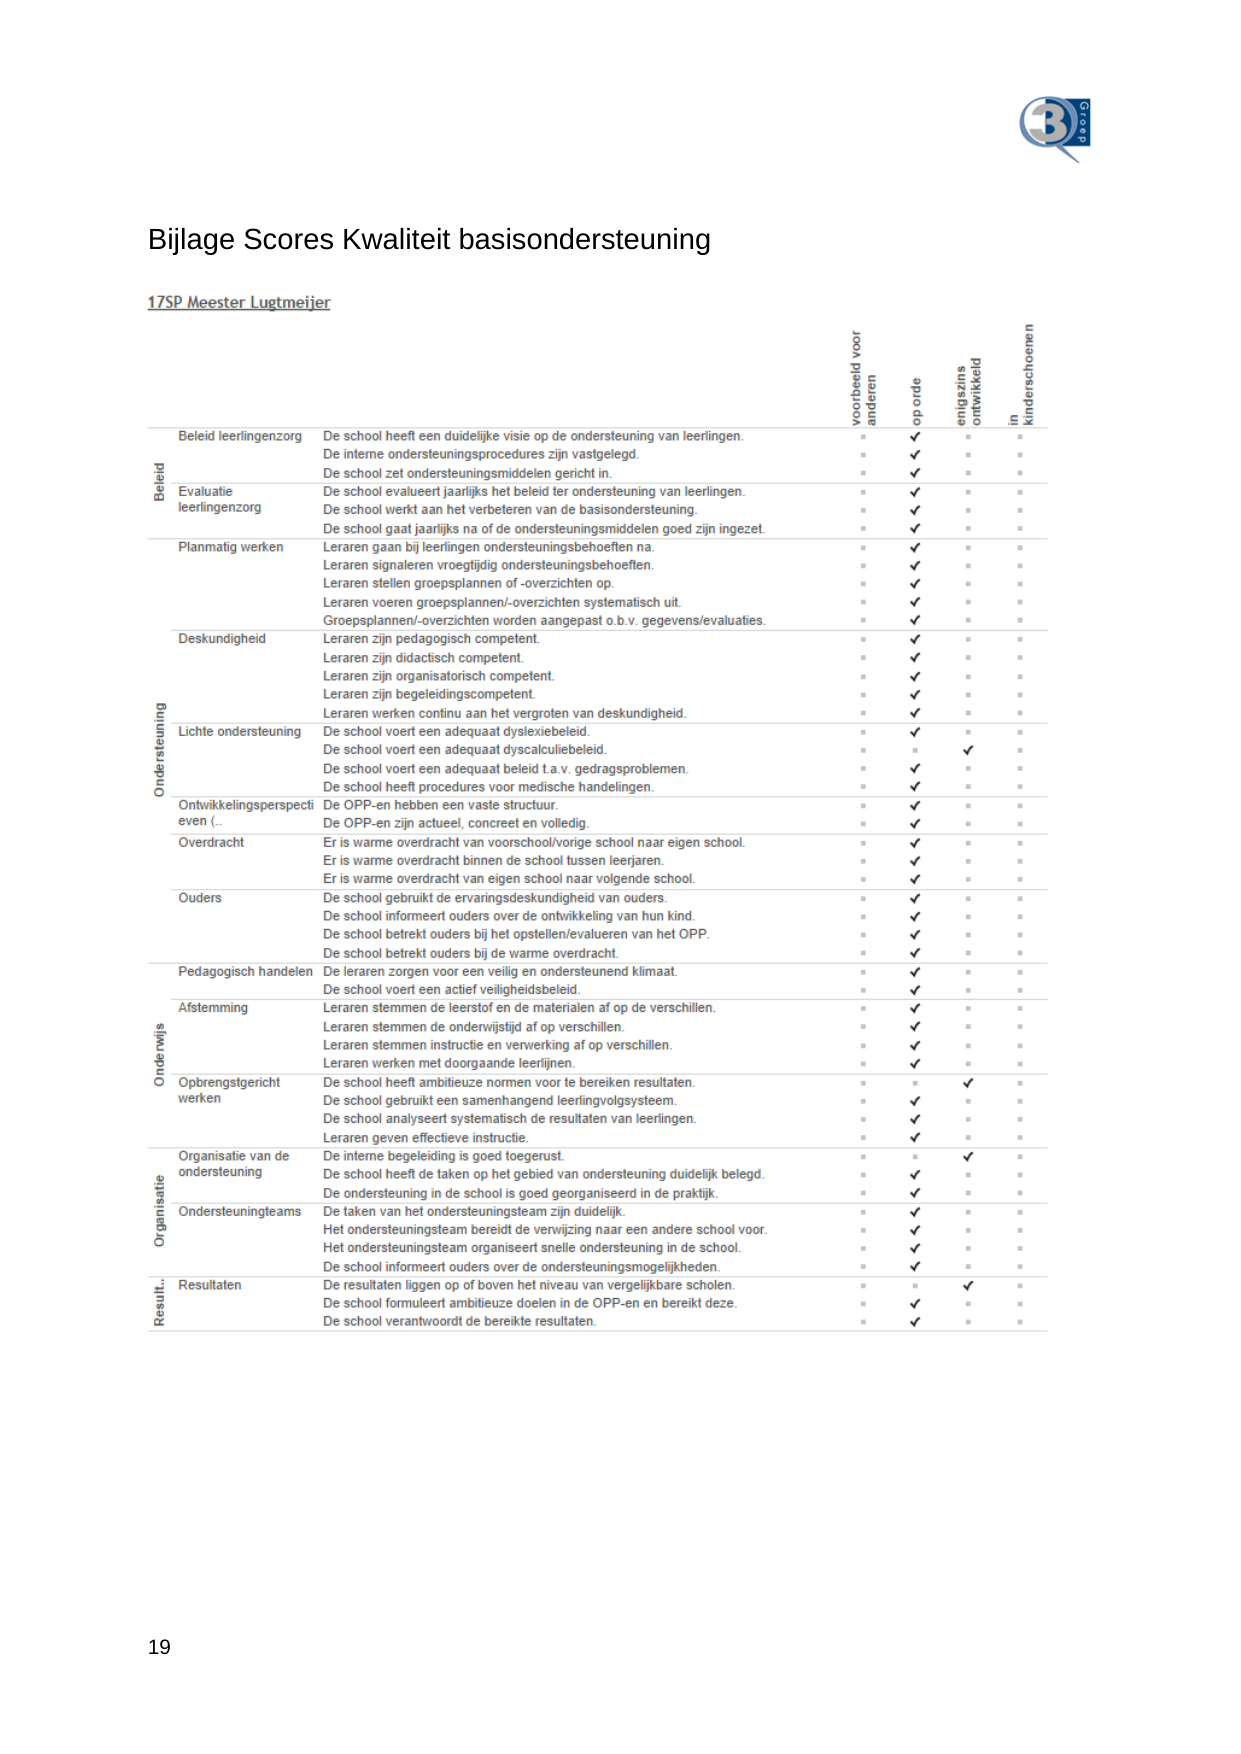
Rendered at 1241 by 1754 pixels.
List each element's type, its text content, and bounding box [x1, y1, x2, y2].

picture [147, 292, 1048, 1333]
text Bijlage Scores Kwaliteit basisondersteuning [148, 222, 1093, 256]
picture [1018, 94, 1093, 165]
